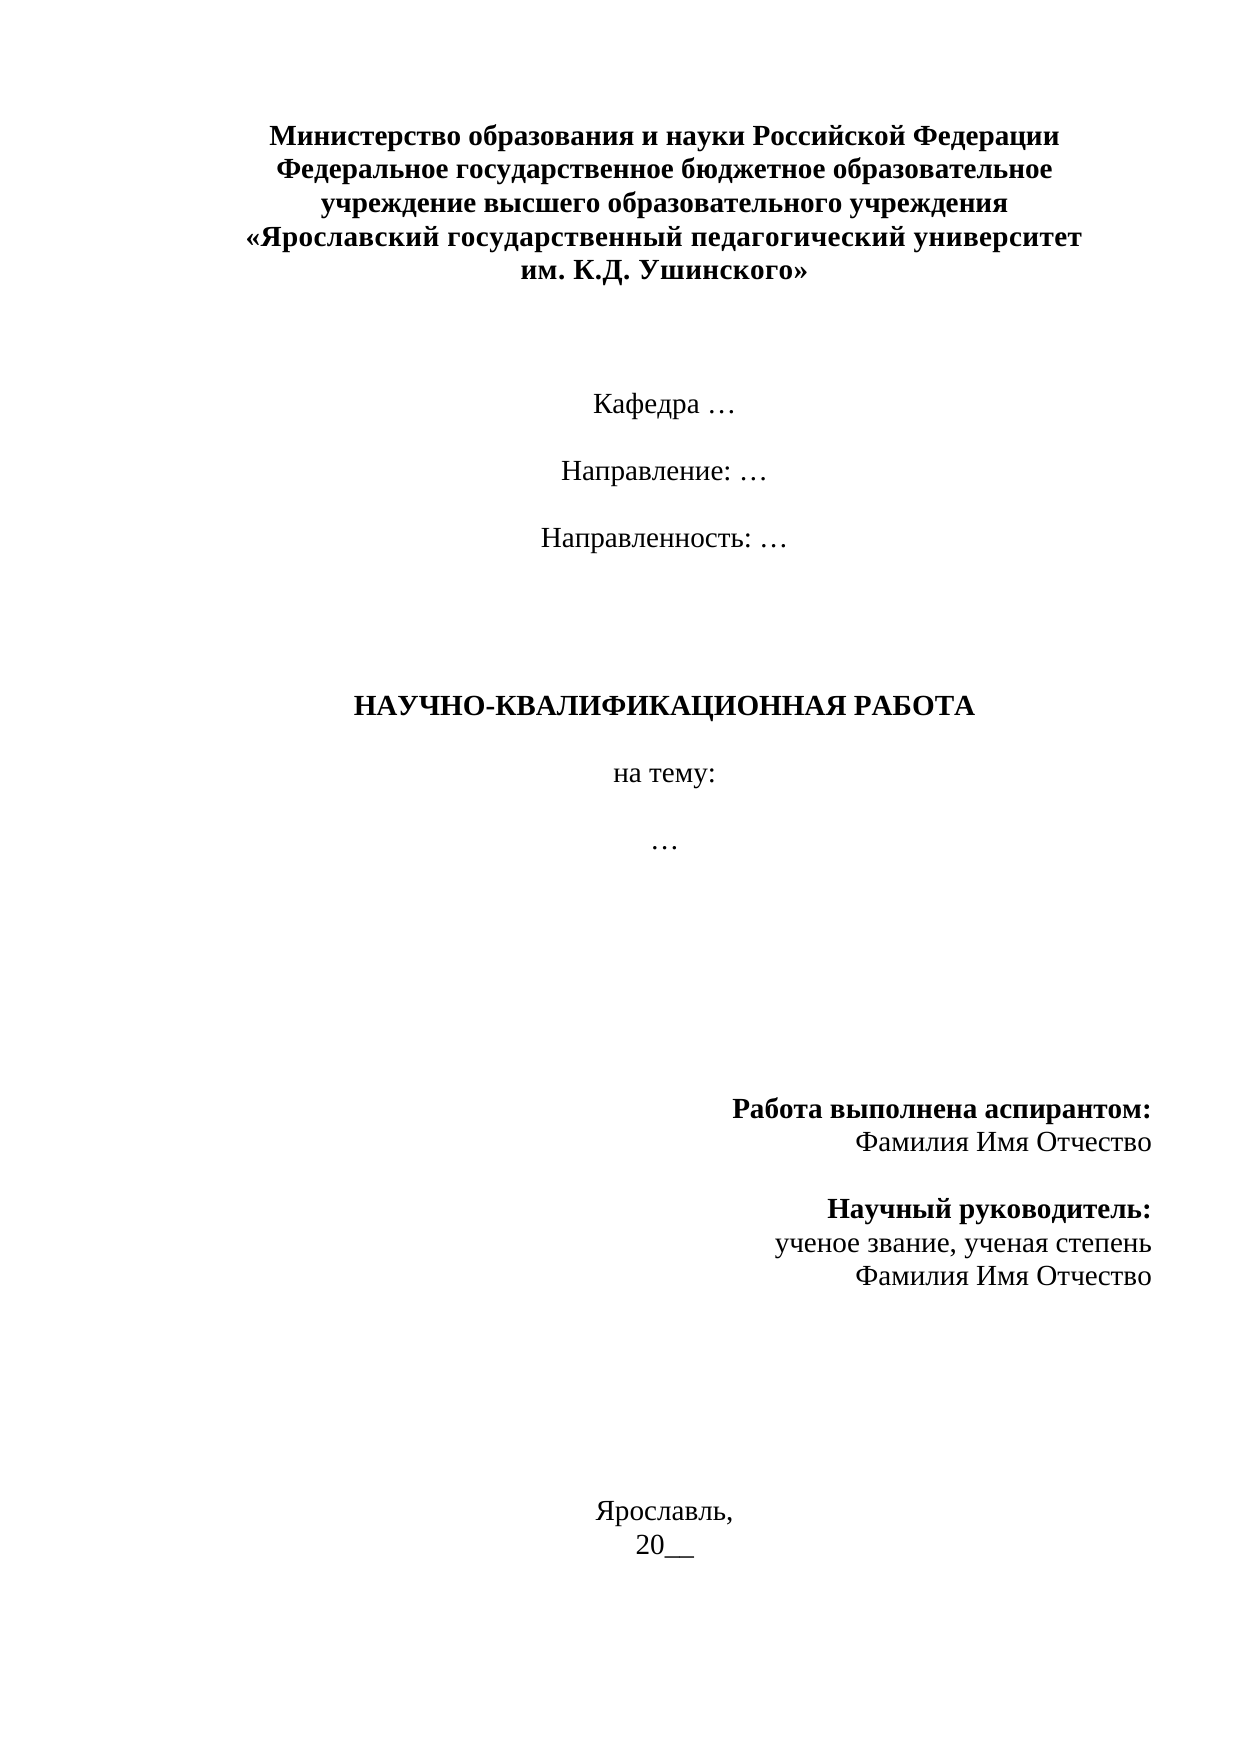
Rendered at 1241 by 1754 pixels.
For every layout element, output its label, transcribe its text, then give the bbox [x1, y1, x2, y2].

text учреждение высшего образовательного учреждения [177, 185, 1152, 219]
text Научный руководитель: [177, 1191, 1152, 1225]
text Направленность: … [177, 521, 1152, 554]
text Работа выполнена аспирантом: [177, 1091, 1152, 1124]
text Направление: … [177, 453, 1152, 487]
text Фамилия Имя Отчество [177, 1258, 1152, 1292]
text Ярославль, [177, 1493, 1152, 1527]
text ученое звание, ученая степень [177, 1225, 1152, 1258]
text Кафедра … [177, 386, 1152, 420]
text Федеральное государственное бюджетное образовательное [177, 152, 1152, 185]
text НАУЧНО-КВАЛИФИКАЦИОННАЯ РАБОТА [177, 688, 1152, 722]
text Фамилия Имя Отчество [177, 1124, 1152, 1158]
text 20__ [177, 1527, 1152, 1560]
text им. К.Д. Ушинского» [177, 252, 1152, 286]
text «Ярославский государственный педагогический университет [177, 219, 1152, 252]
text Министерство образования и науки Российской Федерации [177, 118, 1152, 152]
text … [177, 822, 1152, 856]
text на тему: [177, 755, 1152, 789]
